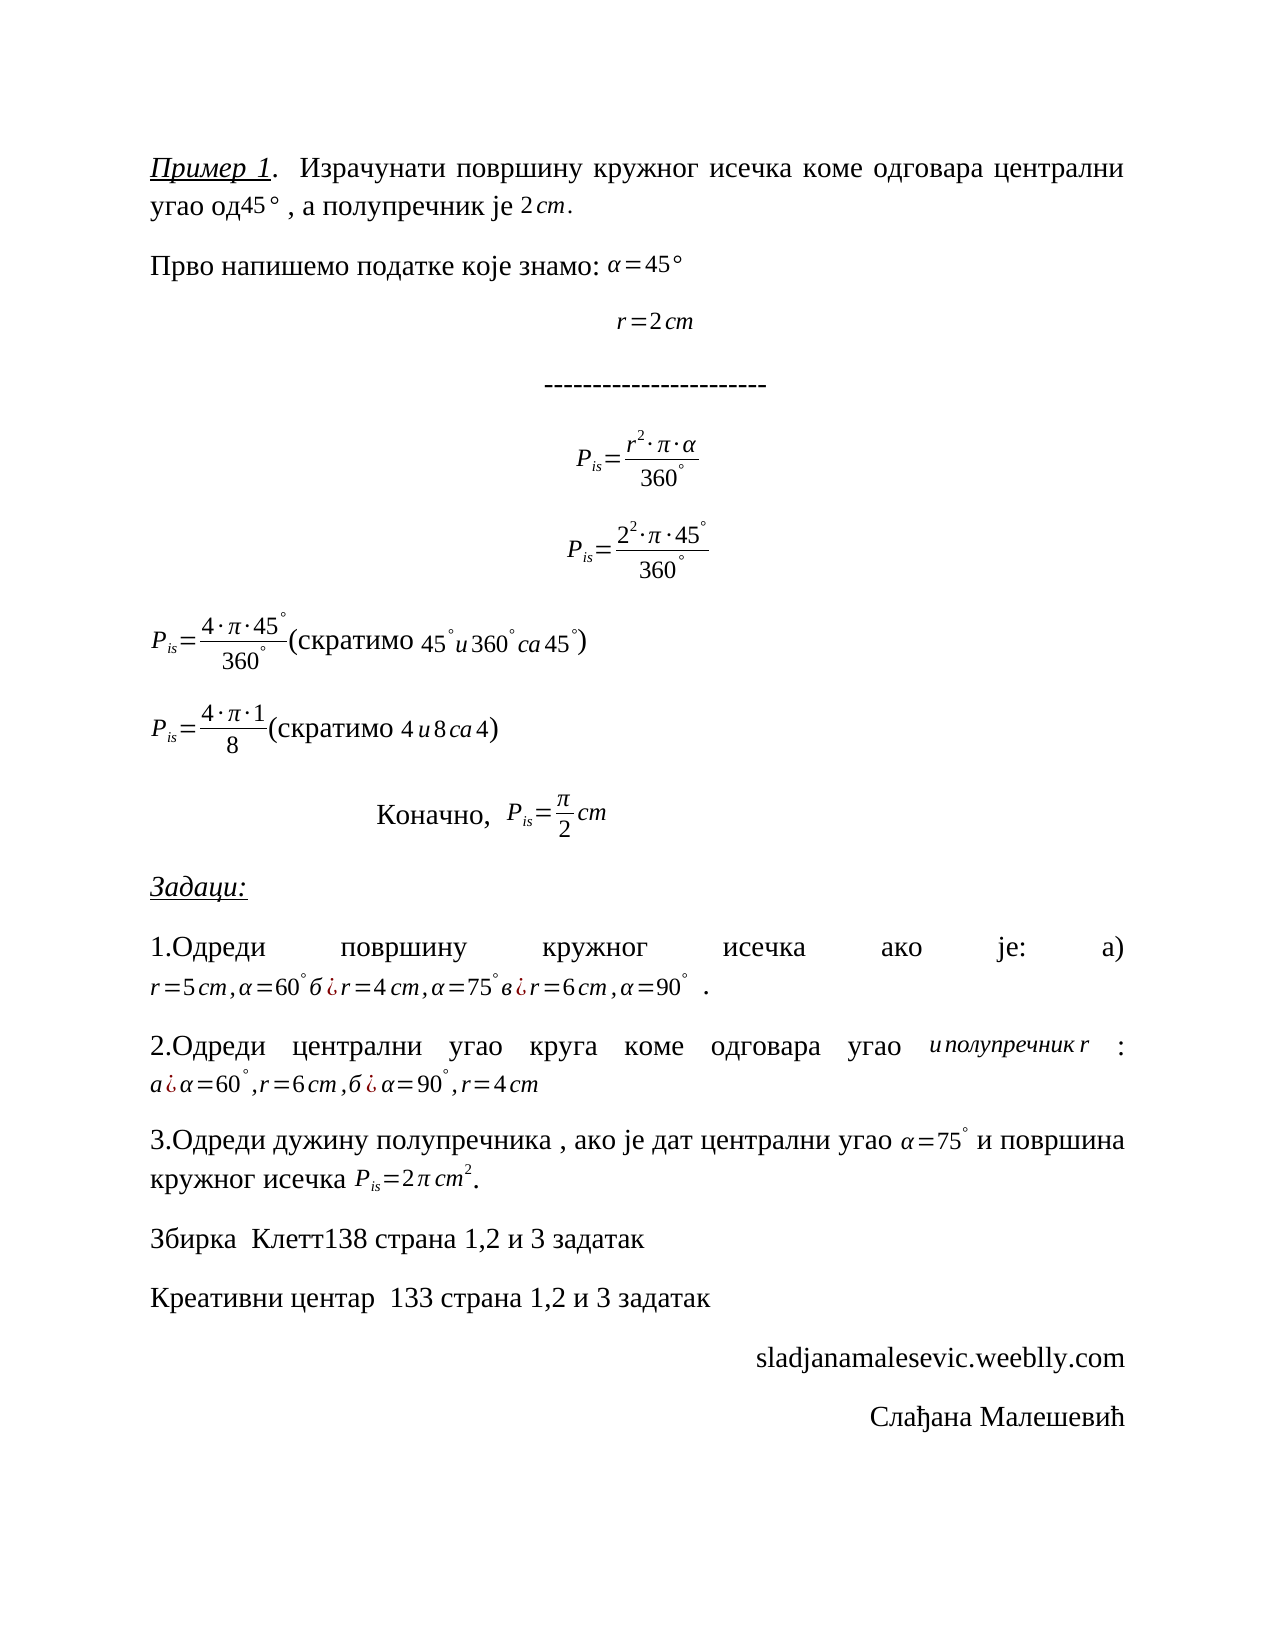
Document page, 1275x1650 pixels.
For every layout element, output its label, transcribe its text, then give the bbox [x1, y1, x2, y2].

text Пример 1. Израчунати површину кружног исечка коме одговара централни угао од , а полупречник је [150, 150, 1125, 222]
text Прво напишемо податке које знамо: [150, 248, 1125, 281]
text Креативни центар 133 страна 1,2 и 3 задатак [150, 1280, 1125, 1314]
text (скратимо ) [150, 700, 1125, 759]
text Слађана Малешевић [150, 1399, 1125, 1433]
text ----------------------- [150, 367, 1125, 400]
text Задаци: [150, 869, 1125, 903]
text Коначно, [150, 785, 1125, 844]
text (скратимо ) [150, 608, 1125, 674]
text Збирка Клетт138 страна 1,2 и 3 задатак [150, 1221, 1125, 1254]
text 2.Одреди централни угао круга коме одговара угао : [150, 1028, 1125, 1097]
text 1.Одреди површину кружног исечка ако је: а) . [150, 929, 1125, 1002]
text 3.Одреди дужину полупречника , ако је дат централни угао и површина кружног исечка . [150, 1122, 1125, 1195]
text sladjanamalesevic.weeblly.com [150, 1340, 1125, 1373]
